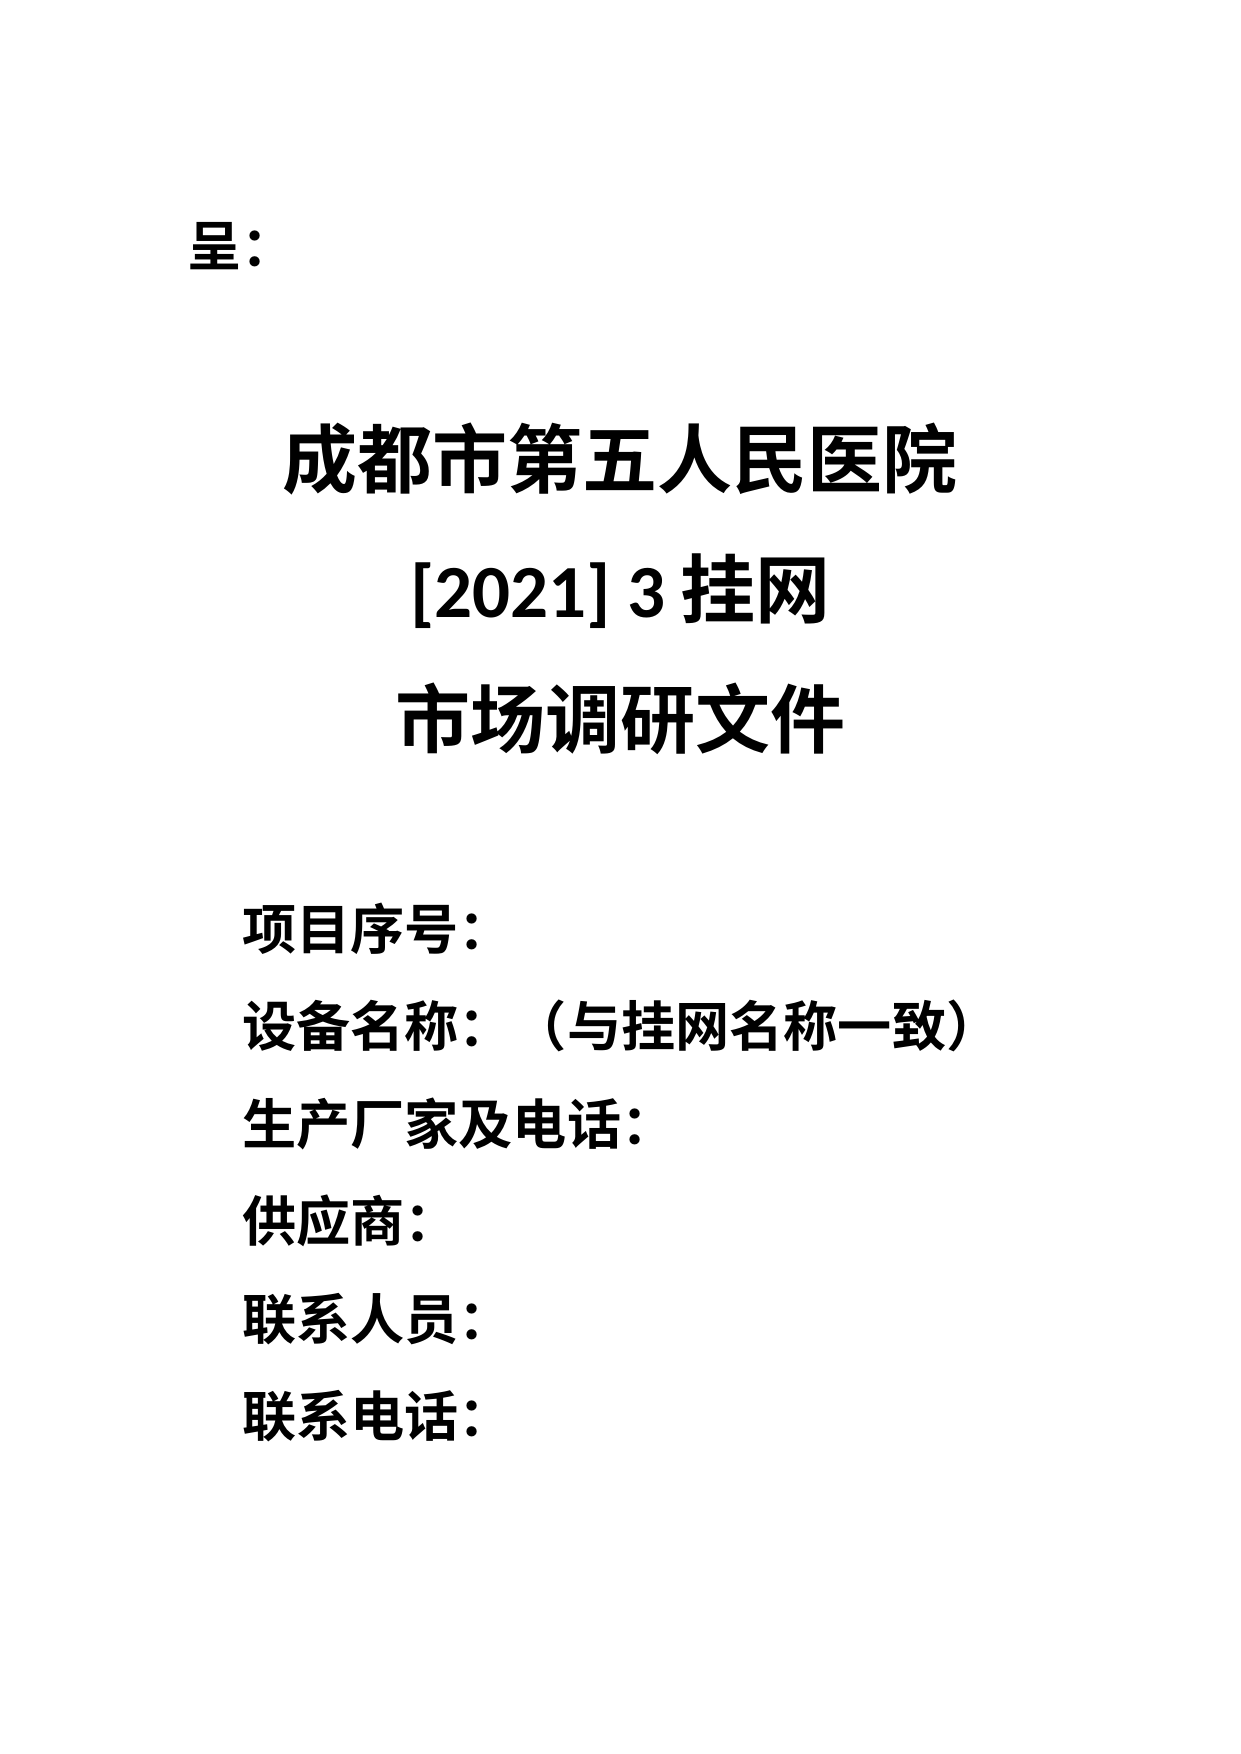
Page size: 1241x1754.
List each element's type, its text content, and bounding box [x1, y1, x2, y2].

text 联系电话： [187, 1364, 1053, 1462]
text 成都市第五人民医院 [187, 389, 1053, 519]
text 供应商： [187, 1169, 1053, 1267]
text 市场调研文件 [187, 649, 1053, 779]
text [2021] 3挂网 [187, 519, 1053, 649]
text 联系人员： [187, 1267, 1053, 1364]
text 生产厂家及电话： [187, 1072, 1053, 1169]
text 项目序号： [187, 877, 1053, 974]
text 设备名称：（与挂网名称一致） [187, 974, 1053, 1072]
text 呈： [187, 194, 1053, 292]
